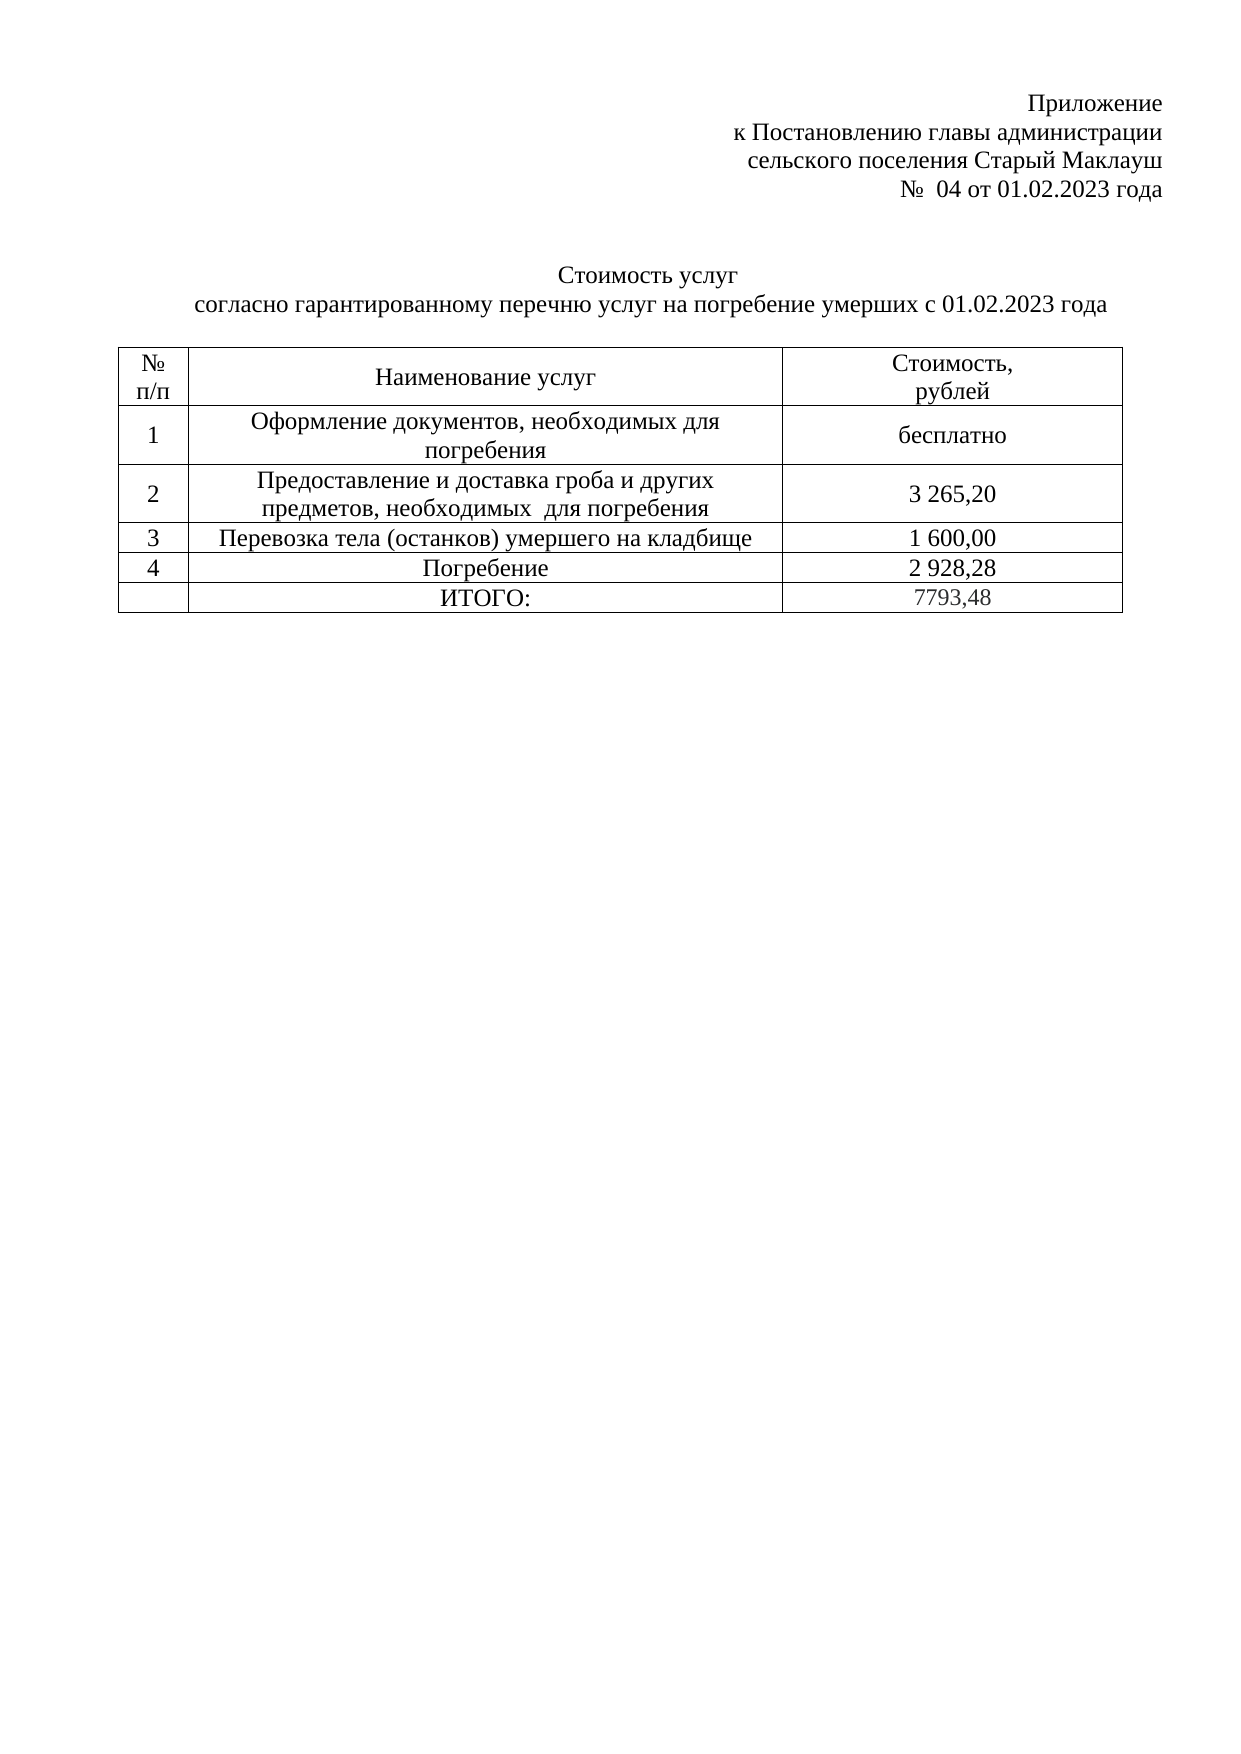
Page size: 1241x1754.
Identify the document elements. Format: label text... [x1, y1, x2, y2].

text к Постановлению главы администрации [133, 117, 1162, 145]
table_cell Погребение [189, 553, 782, 582]
table_cell 3 265,20 [783, 465, 1122, 522]
text № 04 от 01.02.2023 года [133, 174, 1162, 203]
text сельского поселения Старый Маклауш [133, 145, 1162, 174]
table_header Наименование услуг [189, 348, 782, 405]
table_header № п/п [119, 348, 188, 405]
text согласно гарантированному перечню услуг на погребение умерших с 01.02.2023 года [133, 289, 1162, 318]
table_cell Перевозка тела (останков) умершего на кладбище [189, 523, 782, 552]
table_cell Оформление документов, необходимых для погребения [189, 406, 782, 464]
table_cell 1 600,00 [783, 523, 1122, 552]
table_cell 1 [119, 406, 188, 464]
text Стоимость услуг [133, 260, 1162, 289]
table_cell [119, 583, 188, 612]
text Приложение [133, 88, 1162, 117]
table_cell 3 [119, 523, 188, 552]
table_cell 4 [119, 553, 188, 582]
table_cell 2 [119, 465, 188, 522]
table_cell бесплатно [783, 406, 1122, 464]
table_cell 2 928,28 [783, 553, 1122, 582]
table_cell Предоставление и доставка гроба и других предметов, необходимых для погребения [189, 465, 782, 522]
table_cell ИТОГО: [189, 583, 782, 612]
table_header Стоимость, рублей [783, 348, 1122, 405]
table_cell 7793,48 [783, 583, 1122, 612]
